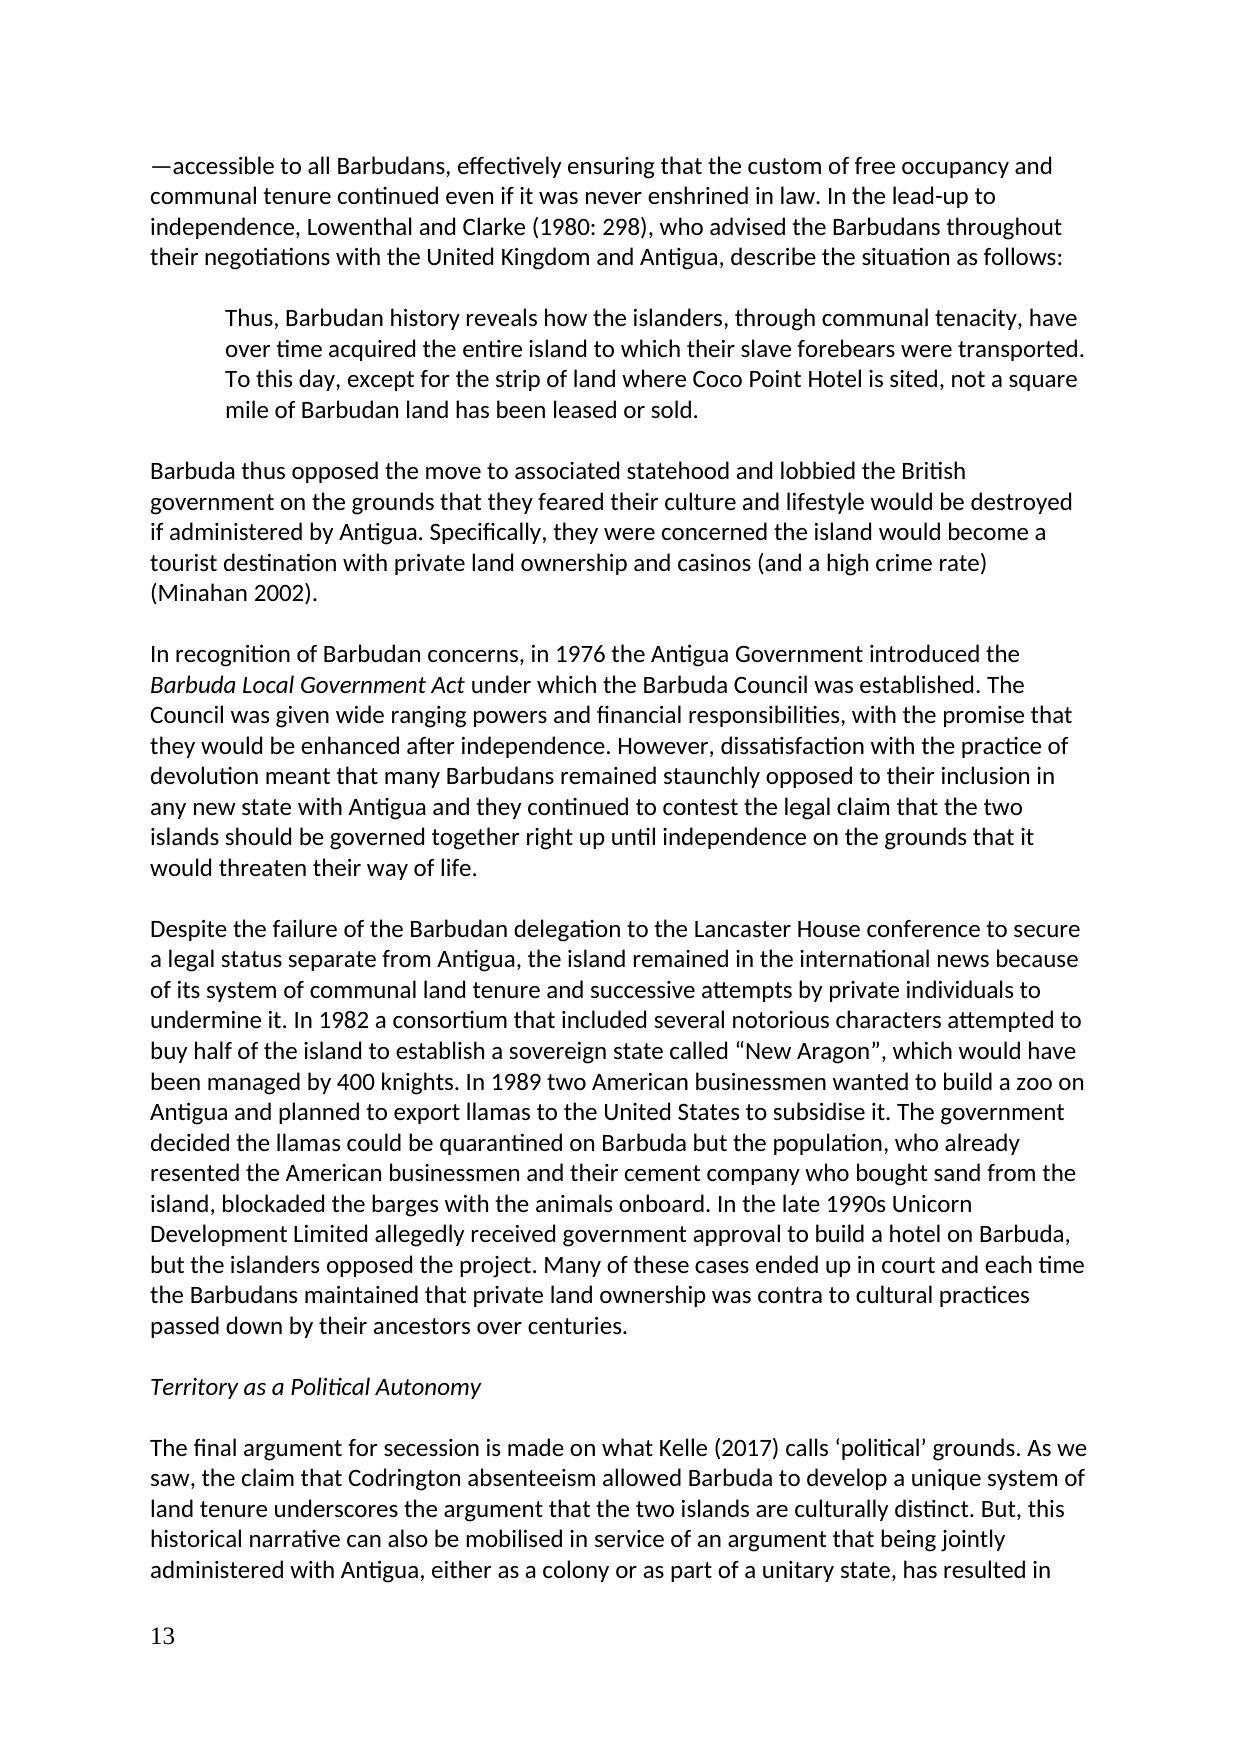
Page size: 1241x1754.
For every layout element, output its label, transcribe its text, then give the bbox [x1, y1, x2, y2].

text In recognition of Barbudan concerns, in 1976 the Antigua Government introduced the Barbuda Local Government Act under which the Barbuda Council was established. The Council was given wide ranging powers and financial responsibilities, with the promise that they would be enhanced after independence. However, dissatisfaction with the practice of devolution meant that many Barbudans remained staunchly opposed to their inclusion in any new state with Antigua and they continued to contest the legal claim that the two islands should be governed together right up until independence on the grounds that it would threaten their way of life. [150, 638, 1090, 882]
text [150, 150, 1090, 272]
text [150, 1432, 1090, 1584]
text Thus, Barbudan history reveals how the islanders, through communal tenacity, have over time acquired the entire island to which their slave forebears were transported. To this day, except for the strip of land where Coco Point Hotel is sited, not a square mile of Barbudan land has been leased or sold. [225, 303, 1090, 425]
text Barbuda thus opposed the move to associated statehood and lobbied the British government on the grounds that they feared their culture and lifestyle would be destroyed if administered by Antigua. Specifically, they were concerned the island would become a tourist destination with private land ownership and casinos (and a high crime rate) (Minahan 2002). [150, 455, 1090, 608]
text Despite the failure of the Barbudan delegation to the Lancaster House conference to secure a legal status separate from Antigua, the island remained in the international news because of its system of communal land tenure and successive attempts by private individuals to undermine it. In 1982 a consortium that included several notorious characters attempted to buy half of the island to establish a sovereign state called “New Aragon”, which would have been managed by 400 knights. In 1989 two American businessmen wanted to build a zoo on Antigua and planned to export llamas to the United States to subsidise it. The government decided the llamas could be quarantined on Barbuda but the population, who already resented the American businessmen and their cement company who bought sand from the island, blockaded the barges with the animals onboard. In the late 1990s Unicorn Development Limited allegedly received government approval to build a hotel on Barbuda, but the islanders opposed the project. Many of these cases ended up in court and each time the Barbudans maintained that private land ownership was contra to cultural practices passed down by their ancestors over centuries. [150, 913, 1090, 1340]
text Territory as a Political Autonomy [150, 1371, 1090, 1401]
